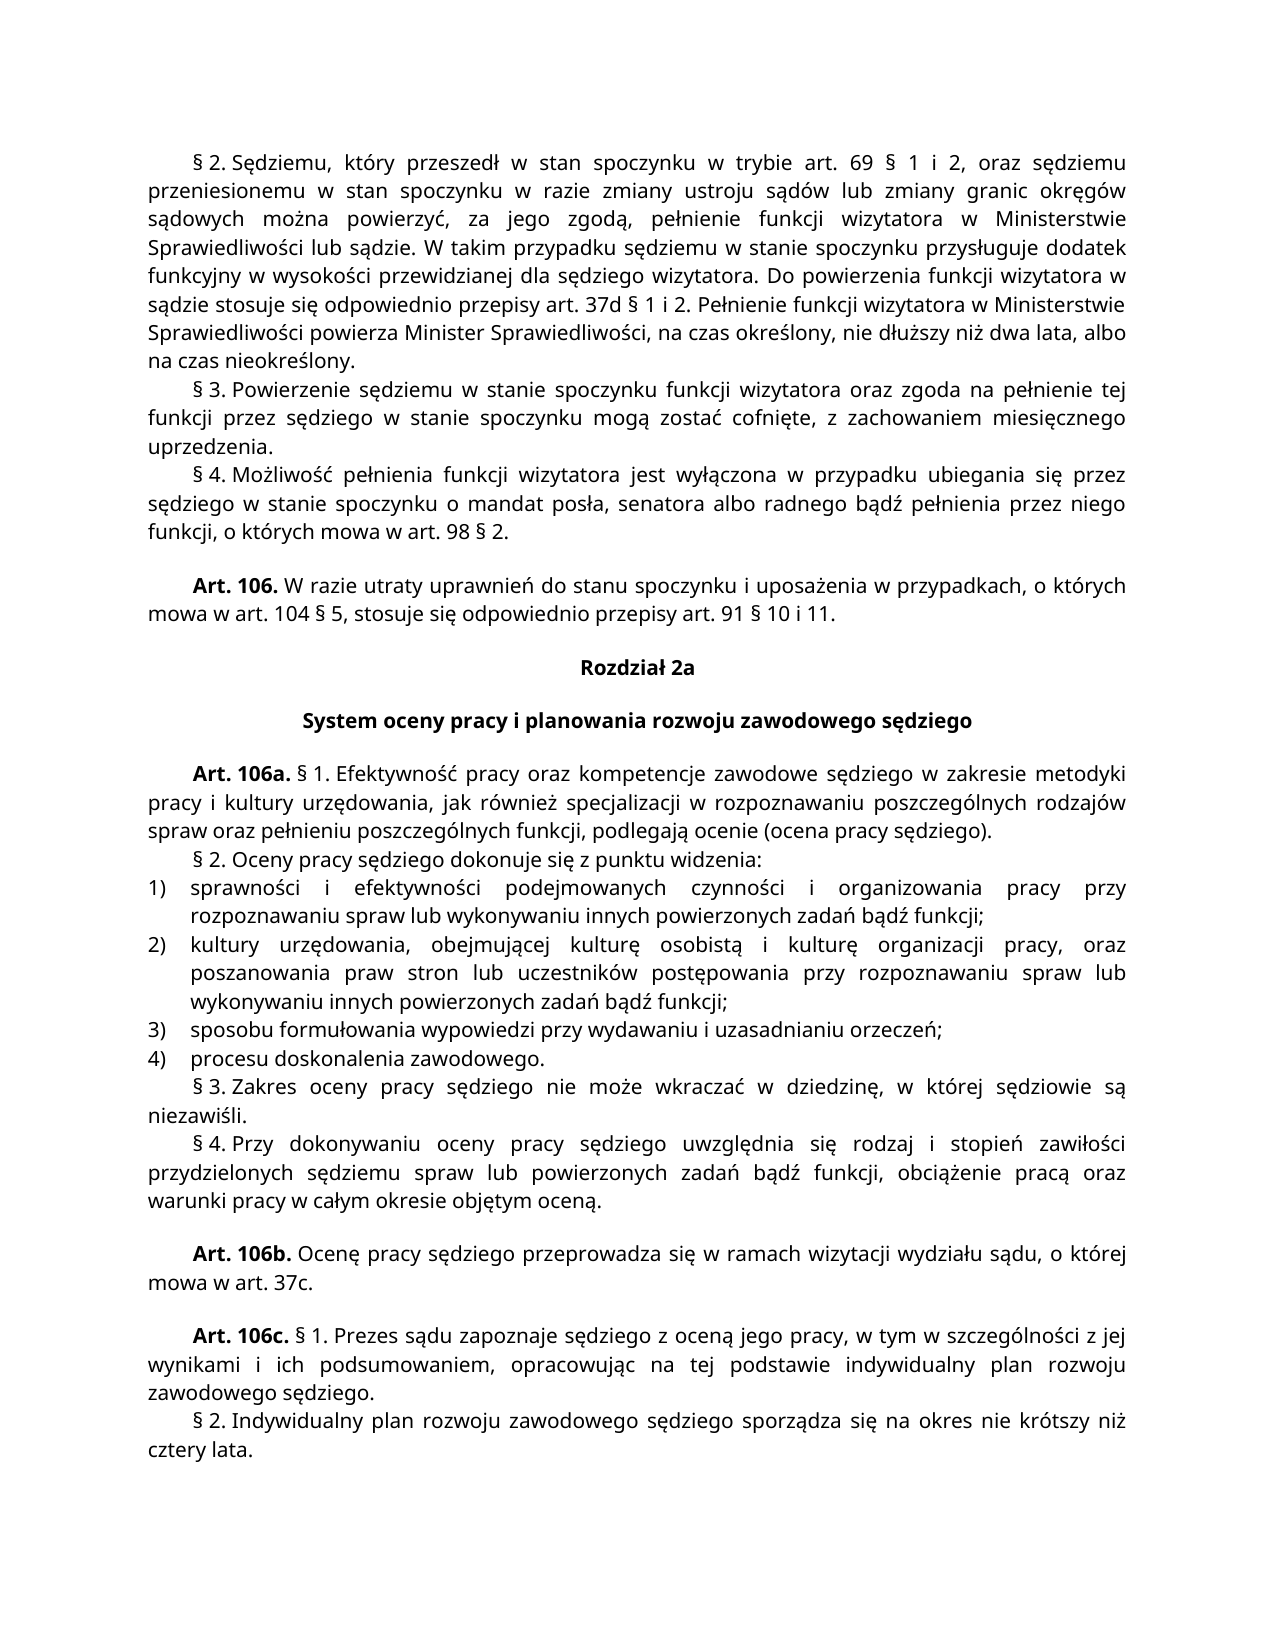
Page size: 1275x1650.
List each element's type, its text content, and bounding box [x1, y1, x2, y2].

text 1) sprawności i efektywności podejmowanych czynności i organizowania pracy przy rozpoznawaniu spraw lub wykonywaniu innych powierzonych zadań bądź funkcji; [148, 873, 1127, 930]
text § 3. Zakres oceny pracy sędziego nie może wkraczać w dziedzinę, w której sędziowie są niezawiśli. [148, 1072, 1127, 1129]
text Art. 106c. § 1. Prezes sądu zapoznaje sędziego z oceną jego pracy, w tym w szczególności z jej wynikami i ich podsumowaniem, opracowując na tej podstawie indywidualny plan rozwoju zawodowego sędziego. [148, 1321, 1127, 1407]
text Art. 106a. § 1. Efektywność pracy oraz kompetencje zawodowe sędziego w zakresie metodyki pracy i kultury urzędowania, jak również specjalizacji w rozpoznawaniu poszczególnych rodzajów spraw oraz pełnieniu poszczególnych funkcji, podlegają ocenie (ocena pracy sędziego). [148, 759, 1127, 845]
text 4) procesu doskonalenia zawodowego. [148, 1044, 1127, 1072]
text § 2. Oceny pracy sędziego dokonuje się z punktu widzenia: [148, 845, 1127, 873]
text § 2. Sędziemu, który przeszedł w stan spoczynku w trybie art. 69 § 1 i 2, oraz sędziemu przeniesionemu w stan spoczynku w razie zmiany ustroju sądów lub zmiany granic okręgów sądowych można powierzyć, za jego zgodą, pełnienie funkcji wizytatora w Ministerstwie Sprawiedliwości lub sądzie. W takim przypadku sędziemu w stanie spoczynku przysługuje dodatek funkcyjny w wysokości przewidzianej dla sędziego wizytatora. Do powierzenia funkcji wizytatora w sądzie stosuje się odpowiednio przepisy art. 37d § 1 i 2. Pełnienie funkcji wizytatora w Ministerstwie Sprawiedliwości powierza Minister Sprawiedliwości, na czas określony, nie dłuższy niż dwa lata, albo na czas nieokreślony. [148, 148, 1127, 375]
text System oceny pracy i planowania rozwoju zawodowego sędziego [148, 706, 1127, 734]
text Art. 106. W razie utraty uprawnień do stanu spoczynku i uposażenia w przypadkach, o których mowa w art. 104 § 5, stosuje się odpowiednio przepisy art. 91 § 10 i 11. [148, 571, 1127, 628]
text § 4. Możliwość pełnienia funkcji wizytatora jest wyłączona w przypadku ubiegania się przez sędziego w stanie spoczynku o mandat posła, senatora albo radnego bądź pełnienia przez niego funkcji, o których mowa w art. 98 § 2. [148, 460, 1127, 546]
text § 4. Przy dokonywaniu oceny pracy sędziego uwzględnia się rodzaj i stopień zawiłości przydzielonych sędziemu spraw lub powierzonych zadań bądź funkcji, obciążenie pracą oraz warunki pracy w całym okresie objętym oceną. [148, 1129, 1127, 1214]
text § 3. Powierzenie sędziemu w stanie spoczynku funkcji wizytatora oraz zgoda na pełnienie tej funkcji przez sędziego w stanie spoczynku mogą zostać cofnięte, z zachowaniem miesięcznego uprzedzenia. [148, 375, 1127, 460]
text Art. 106b. Ocenę pracy sędziego przeprowadza się w ramach wizytacji wydziału sądu, o której mowa w art. 37c. [148, 1239, 1127, 1296]
text 3) sposobu formułowania wypowiedzi przy wydawaniu i uzasadnianiu orzeczeń; [148, 1015, 1127, 1044]
text § 2. Indywidualny plan rozwoju zawodowego sędziego sporządza się na okres nie krótszy niż cztery lata. [148, 1407, 1127, 1463]
text 2) kultury urzędowania, obejmującej kulturę osobistą i kulturę organizacji pracy, oraz poszanowania praw stron lub uczestników postępowania przy rozpoznawaniu spraw lub wykonywaniu innych powierzonych zadań bądź funkcji; [148, 930, 1127, 1015]
text Rozdział 2a [148, 653, 1127, 681]
